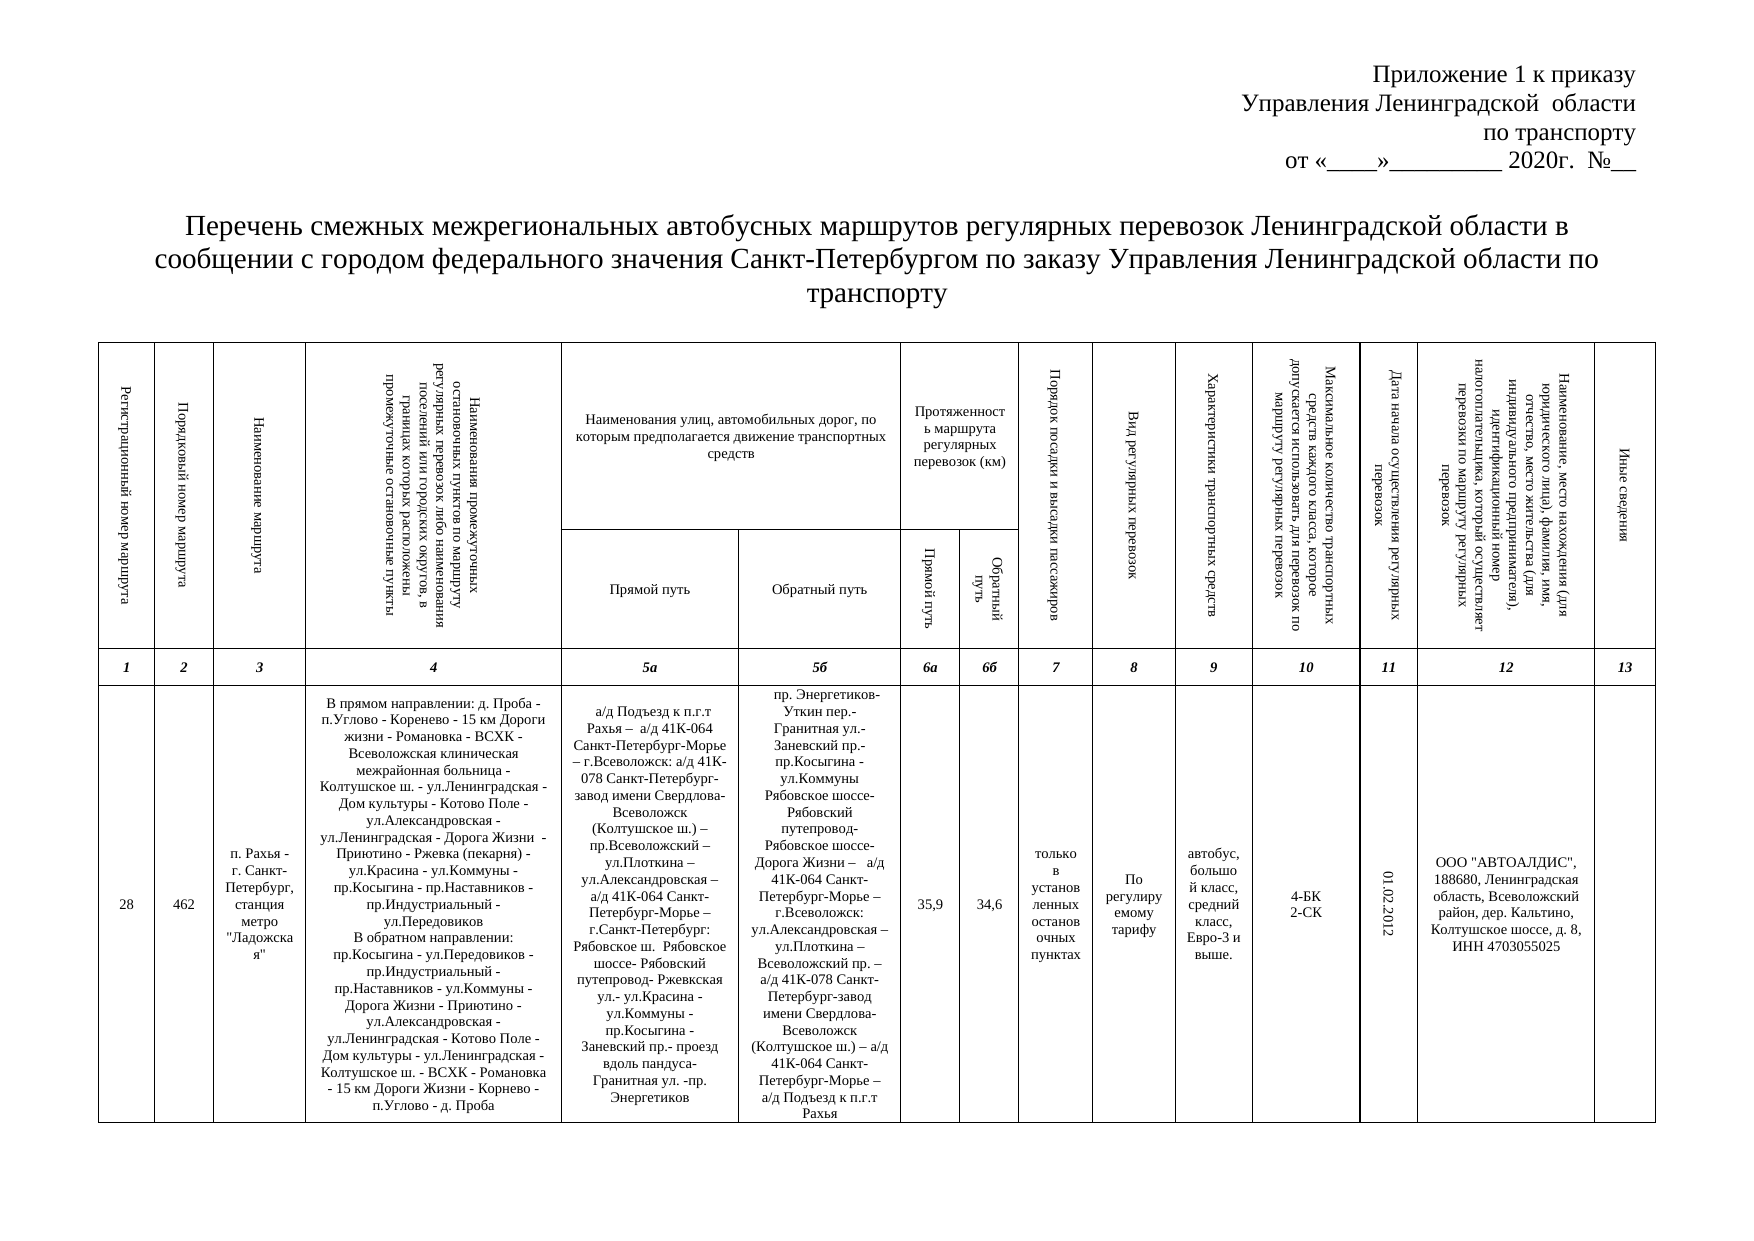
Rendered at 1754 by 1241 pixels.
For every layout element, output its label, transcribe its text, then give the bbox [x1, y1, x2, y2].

table_header Вид регулярных перевозок [1093, 343, 1175, 647]
table_cell 2 [155, 649, 213, 685]
table_cell 11 [1361, 649, 1417, 685]
table_header Наименования промежуточных остановочных пунктов по маршруту регулярных перевозок либо наименования поселений или городских округов, в границах которых расположены промежуточные остановочные пункты [306, 343, 561, 647]
table_header Регистрационный номер маршрута [99, 343, 154, 647]
table_cell Прямой путь [901, 530, 959, 647]
table_cell 12 [1418, 649, 1594, 685]
table_cell только в установленных остановочных пунктах [1019, 686, 1092, 1122]
table_header Характеристики транспортных средств [1176, 343, 1252, 647]
table_cell 8 [1093, 649, 1175, 685]
table_cell По регулируемому тарифу [1093, 686, 1175, 1122]
table_header Порядковый номер маршрута [155, 343, 213, 647]
table_cell 462 [155, 686, 213, 1122]
text по транспорту [118, 117, 1636, 145]
table_cell 1 [99, 649, 154, 685]
text Приложение 1 к приказу [118, 59, 1636, 88]
table_cell 35,9 [901, 686, 959, 1122]
table_cell 9 [1176, 649, 1252, 685]
table_cell автобус, большой класс, средний класс, Евро-3 и выше. [1176, 686, 1252, 1122]
table_cell В прямом направлении: д. Проба - п.Углово - Коренево - 15 км Дороги жизни - Романовка - ВСХК - Всеволожская клиническая межрайонная больница - Колтушское ш. - ул.Ленинградская - Дом культуры - Котово Поле - ул.Александровская - ул.Ленинградская - Дорога Жизни - Приютино - Ржевка (пекарня) - ул.Красина - ул.Коммуны - пр.Косыгина - пр.Наставников - пр.Индустриальный - ул.Передовиков В обратном направлении: пр.Косыгина - ул.Передовиков - пр.Индустриальный - пр.Наставников - ул.Коммуны - Дорога Жизни - Приютино - ул.Александровская - ул.Ленинградская - Котово Поле - Дом культуры - ул.Ленинградская - Колтушское ш. - ВСХК - Романовка - 15 км Дороги Жизни - Корнево - п.Углово - д. Проба [306, 686, 561, 1122]
table_cell 7 [1019, 649, 1092, 685]
table_header Наименование, место нахождения (для юридического лица), фамилия, имя, отчество, место жительства (для индивидуального предпринимателя), идентификационный номер налогоплательщика, который осуществляет перевозки по маршруту регулярных перевозок [1418, 343, 1594, 647]
table_header Наименования улиц, автомобильных дорог, по которым предполагается движение транспортных средств [562, 343, 900, 529]
table_cell а/д Подъезд к п.г.т Рахья – а/д 41К-064 Санкт-Петербург-Морье – г.Всеволожск: а/д 41К-078 Санкт-Петербург-завод имени Свердлова-Всеволожск (Колтушское ш.) – пр.Всеволожский – ул.Плоткина – ул.Александровская – а/д 41К-064 Санкт-Петербург-Морье – г.Санкт-Петербург: Рябовское ш. Рябовское шоссе- Рябовский путепровод- Ржевкская ул.- ул.Красина - ул.Коммуны - пр.Косыгина - Заневский пр.- проезд вдоль пандуса- Гранитная ул. -пр. Энергетиков [562, 686, 738, 1122]
text от «____»_________ 2020г. №__ [118, 145, 1636, 174]
table_cell 01.02.2012 [1361, 686, 1417, 1122]
table_cell 6а [901, 649, 959, 685]
table_cell ООО "АВТОАЛДИС", 188680, Ленинградская область, Всеволожский район, дер. Кальтино, Колтушское шоссе, д. 8, ИНН 4703055025 [1418, 686, 1594, 1122]
table_header Иные сведения [1595, 343, 1655, 647]
table_header Дата начала осуществления регулярных перевозок [1361, 343, 1417, 647]
text Управления Ленинградской области [118, 88, 1636, 117]
table_cell 4-БК 2-СК [1253, 686, 1359, 1122]
table_cell 34,6 [960, 686, 1018, 1122]
table_header Максимальное количество транспортных средств каждого класса, которое допускается использовать для перевозок по маршруту регулярных перевозок [1253, 343, 1359, 647]
table_cell 13 [1595, 649, 1655, 685]
table_cell 6б [960, 649, 1018, 685]
table_header Наименование маршрута [214, 343, 305, 647]
table_cell Обратный путь [960, 530, 1018, 647]
table_header Протяженность маршрута регулярных перевозок (км) [901, 343, 1018, 529]
text Перечень смежных межрегиональных автобусных маршрутов регулярных перевозок Ленинградской области в сообщении с городом федерального значения Санкт-Петербургом по заказу Управления Ленинградской области по транспорту [118, 208, 1636, 308]
table_cell [1595, 686, 1655, 1122]
table_cell 5б [739, 649, 900, 685]
table_cell 3 [214, 649, 305, 685]
table_cell п. Рахья - г. Санкт-Петербург, станция метро "Ладожская" [214, 686, 305, 1122]
table_cell Обратный путь [739, 530, 900, 647]
table_cell 10 [1253, 649, 1359, 685]
table_cell 28 [99, 686, 154, 1122]
table_cell 5а [562, 649, 738, 685]
table_cell Прямой путь [562, 530, 738, 647]
table_cell 4 [306, 649, 561, 685]
table_cell пр. Энергетиков- Уткин пер.- Гранитная ул.-Заневский пр.- пр.Косыгина - ул.Коммуны Рябовское шоссе-Рябовский путепровод-Рябовское шоссе- Дорога Жизни – а/д 41К-064 Санкт-Петербург-Морье – г.Всеволожск: ул.Александровская – ул.Плоткина – Всеволожский пр. – а/д 41К-078 Санкт-Петербург-завод имени Свердлова-Всеволожск (Колтушское ш.) – а/д 41К-064 Санкт-Петербург-Морье – а/д Подъезд к п.г.т Рахья [739, 686, 900, 1122]
table_header Порядок посадки и высадки пассажиров [1019, 343, 1092, 647]
